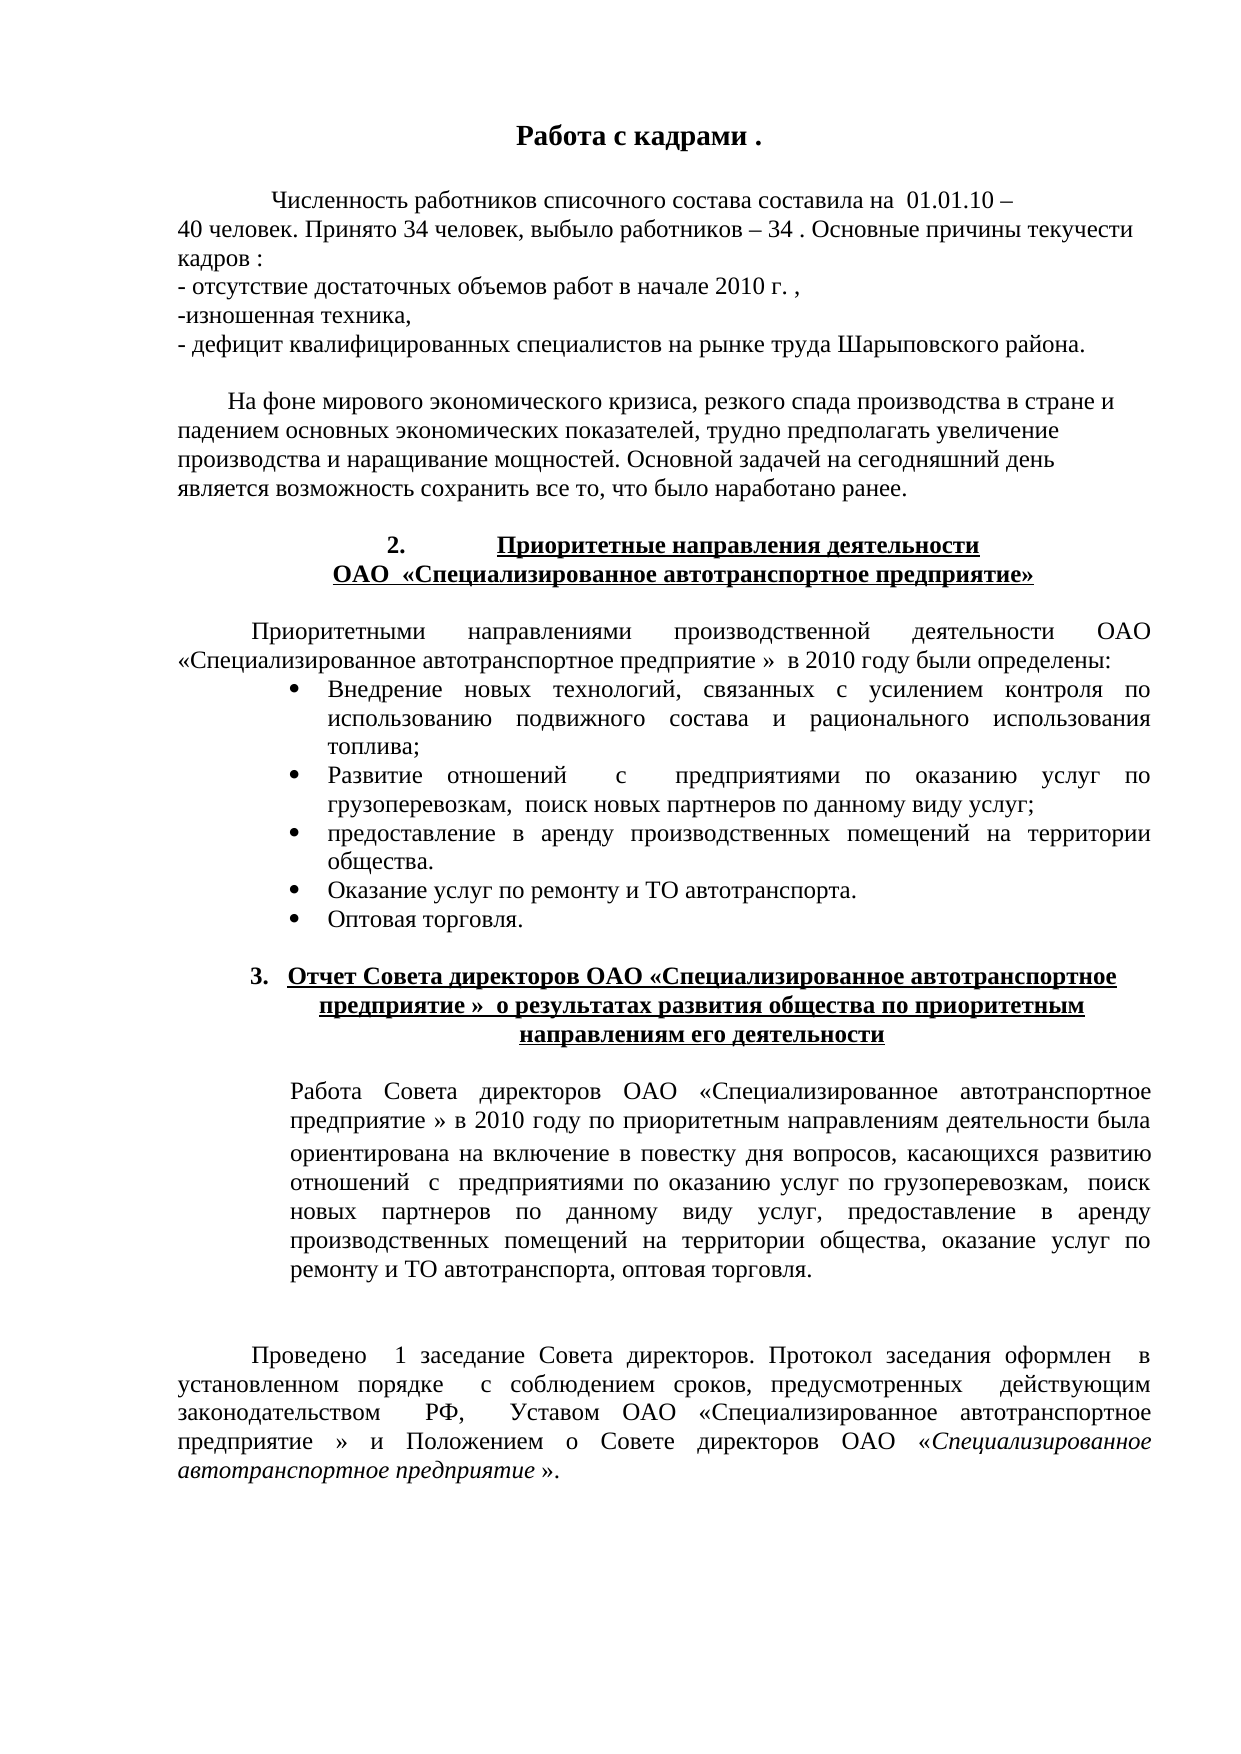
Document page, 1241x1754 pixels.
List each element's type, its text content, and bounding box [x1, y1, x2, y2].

list предоставление в аренду производственных помещений на территории общества. [290, 818, 1152, 875]
list Оптовая торговля. [290, 904, 1152, 933]
list Оказание услуг по ремонту и ТО автотранспорта. [290, 875, 1152, 904]
text - дефицит квалифицированных специалистов на рынке труда Шарыповского района. [177, 329, 1152, 358]
list Отчет Совета директоров ОАО «Специализированное автотранспортное предприятие » о результатах развития общества по приоритетным направлениям его деятельности [215, 961, 1152, 1048]
text -изношенная техника, [177, 300, 1152, 329]
text Работа с кадрами . [177, 118, 1152, 152]
list Приоритетные направления деятельности [215, 530, 1152, 559]
list Развитие отношений с предприятиями по оказанию услуг по грузоперевозкам, поиск новых партнеров по данному виду услуг; [290, 760, 1152, 818]
list Внедрение новых технологий, связанных с усилением контроля по использованию подвижного состава и рационального использования топлива; [290, 674, 1152, 760]
text 40 человек. Принято 34 человек, выбыло работников – 34 . Основные причины текучести кадров : [177, 214, 1152, 271]
text - отсутствие достаточных объемов работ в начале 2010 г. , [177, 271, 1152, 300]
text На фоне мирового экономического кризиса, резкого спада производства в стране и падением основных экономических показателей, трудно предполагать увеличение производства и наращивание мощностей. Основной задачей на сегодняшний день является возможность сохранить все то, что было наработано ранее. [177, 386, 1152, 501]
text Работа Совета директоров ОАО «Специализированное автотранспортное предприятие » в 2010 году по приоритетным направлениям деятельности была ориентирована на включение в повестку дня вопросов, касающихся развитию отношений с предприятиями по оказанию услуг по грузоперевозкам, поиск новых партнеров по данному виду услуг, предоставление в аренду производственных помещений на территории общества, оказание услуг по ремонту и ТО автотранспорта, оптовая торговля. [290, 1076, 1152, 1282]
text Проведено 1 заседание Совета директоров. Протокол заседания оформлен в установленном порядке с соблюдением сроков, предусмотренных действующим законодательством РФ, Уставом ОАО «Специализированное автотранспортное предприятие » и Положением о Совете директоров ОАО «Специализированное автотранспортное предприятие ». [177, 1340, 1152, 1484]
text Численность работников списочного состава составила на 01.01.10 – [177, 185, 1152, 214]
text Приоритетными направлениями производственной деятельности ОАО «Специализированное автотранспортное предприятие » в 2010 году были определены: [177, 616, 1152, 674]
text ОАО «Специализированное автотранспортное предприятие» [215, 559, 1152, 588]
